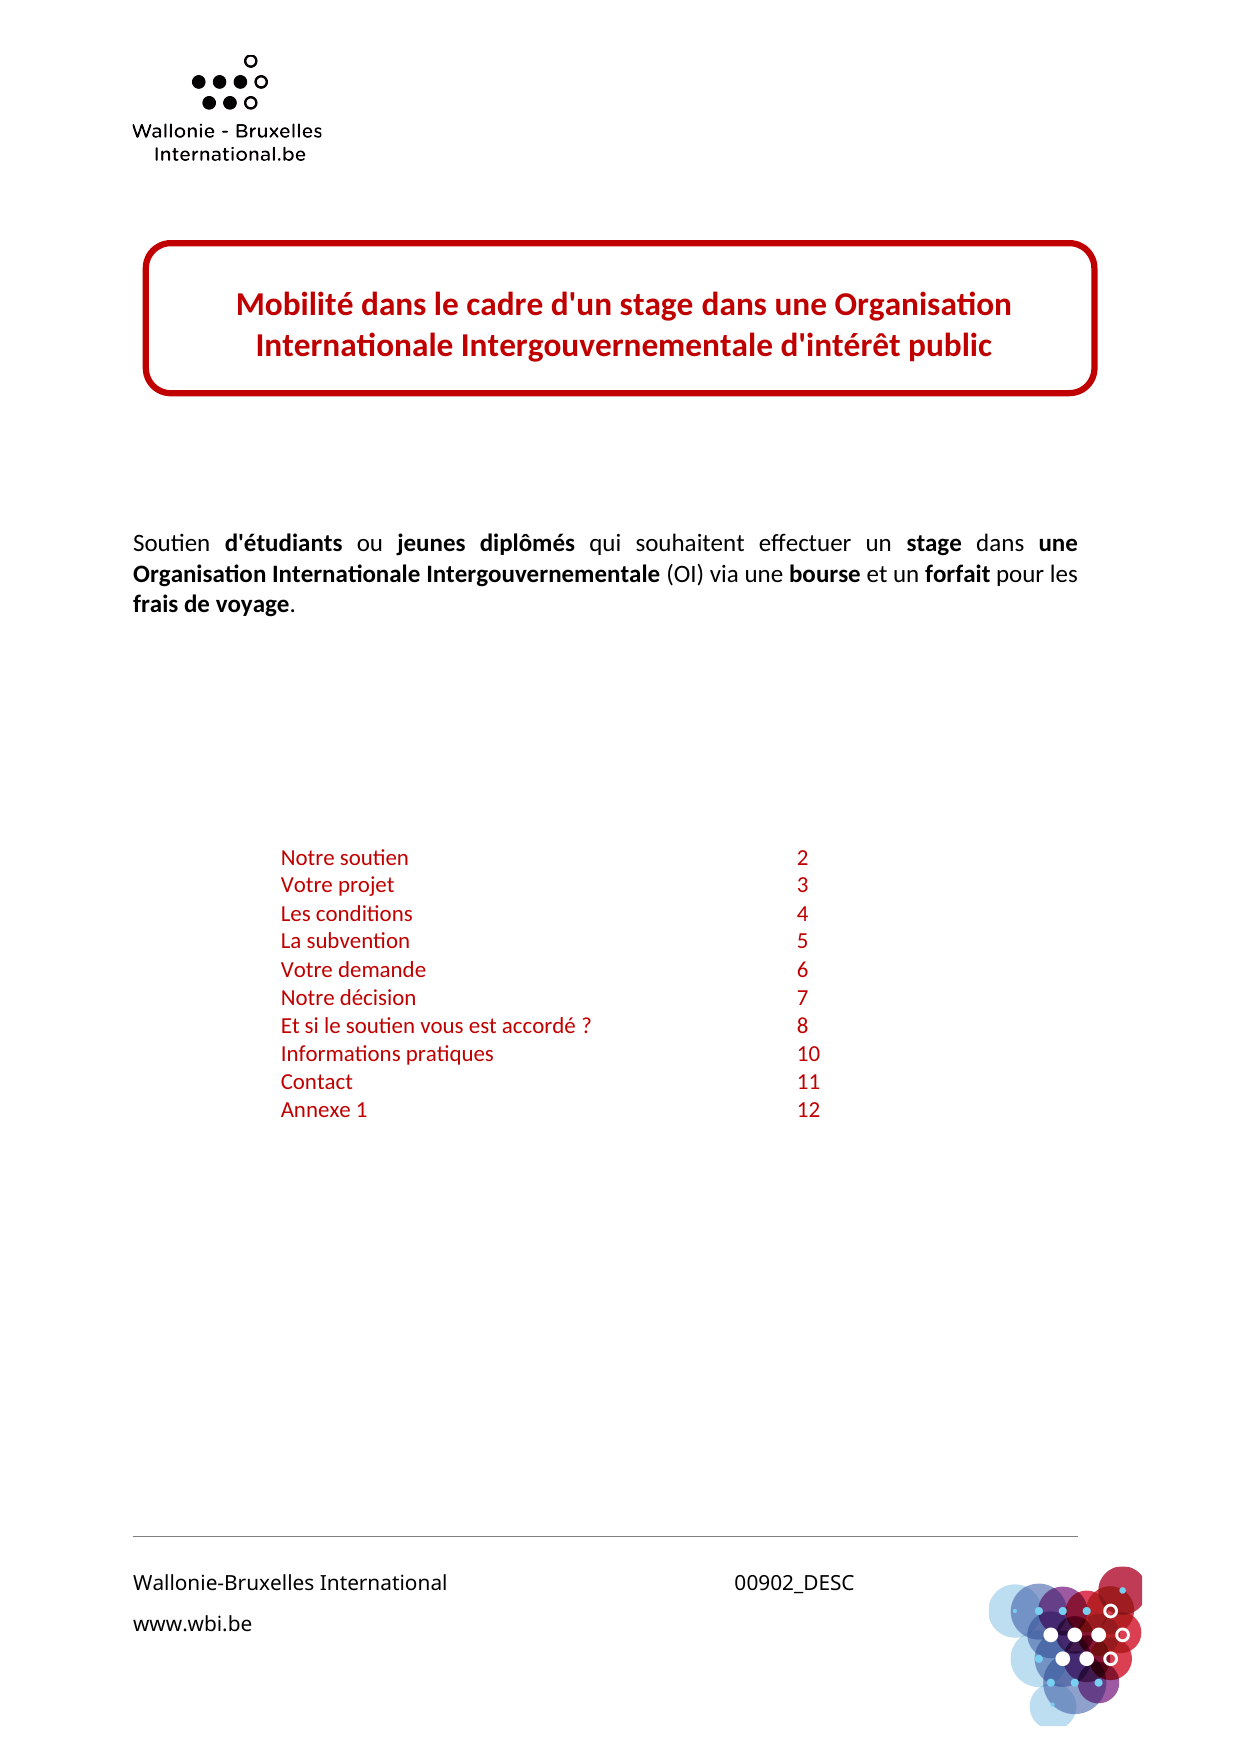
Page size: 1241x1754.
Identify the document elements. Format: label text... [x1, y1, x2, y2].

picture [132, 55, 322, 161]
text Soutien d'étudiants ou jeunes diplômés qui souhaitent effectuer un stage dans une Organisation Internationale Intergouvernementale (OI) via une bourse et un forfait pour les frais de voyage. [133, 527, 1078, 619]
picture [988, 1566, 1142, 1726]
text Mobilité dans le cadre d'un stage dans une Organisation Internationale Intergouvernementale d'intérêt public [170, 283, 1078, 364]
